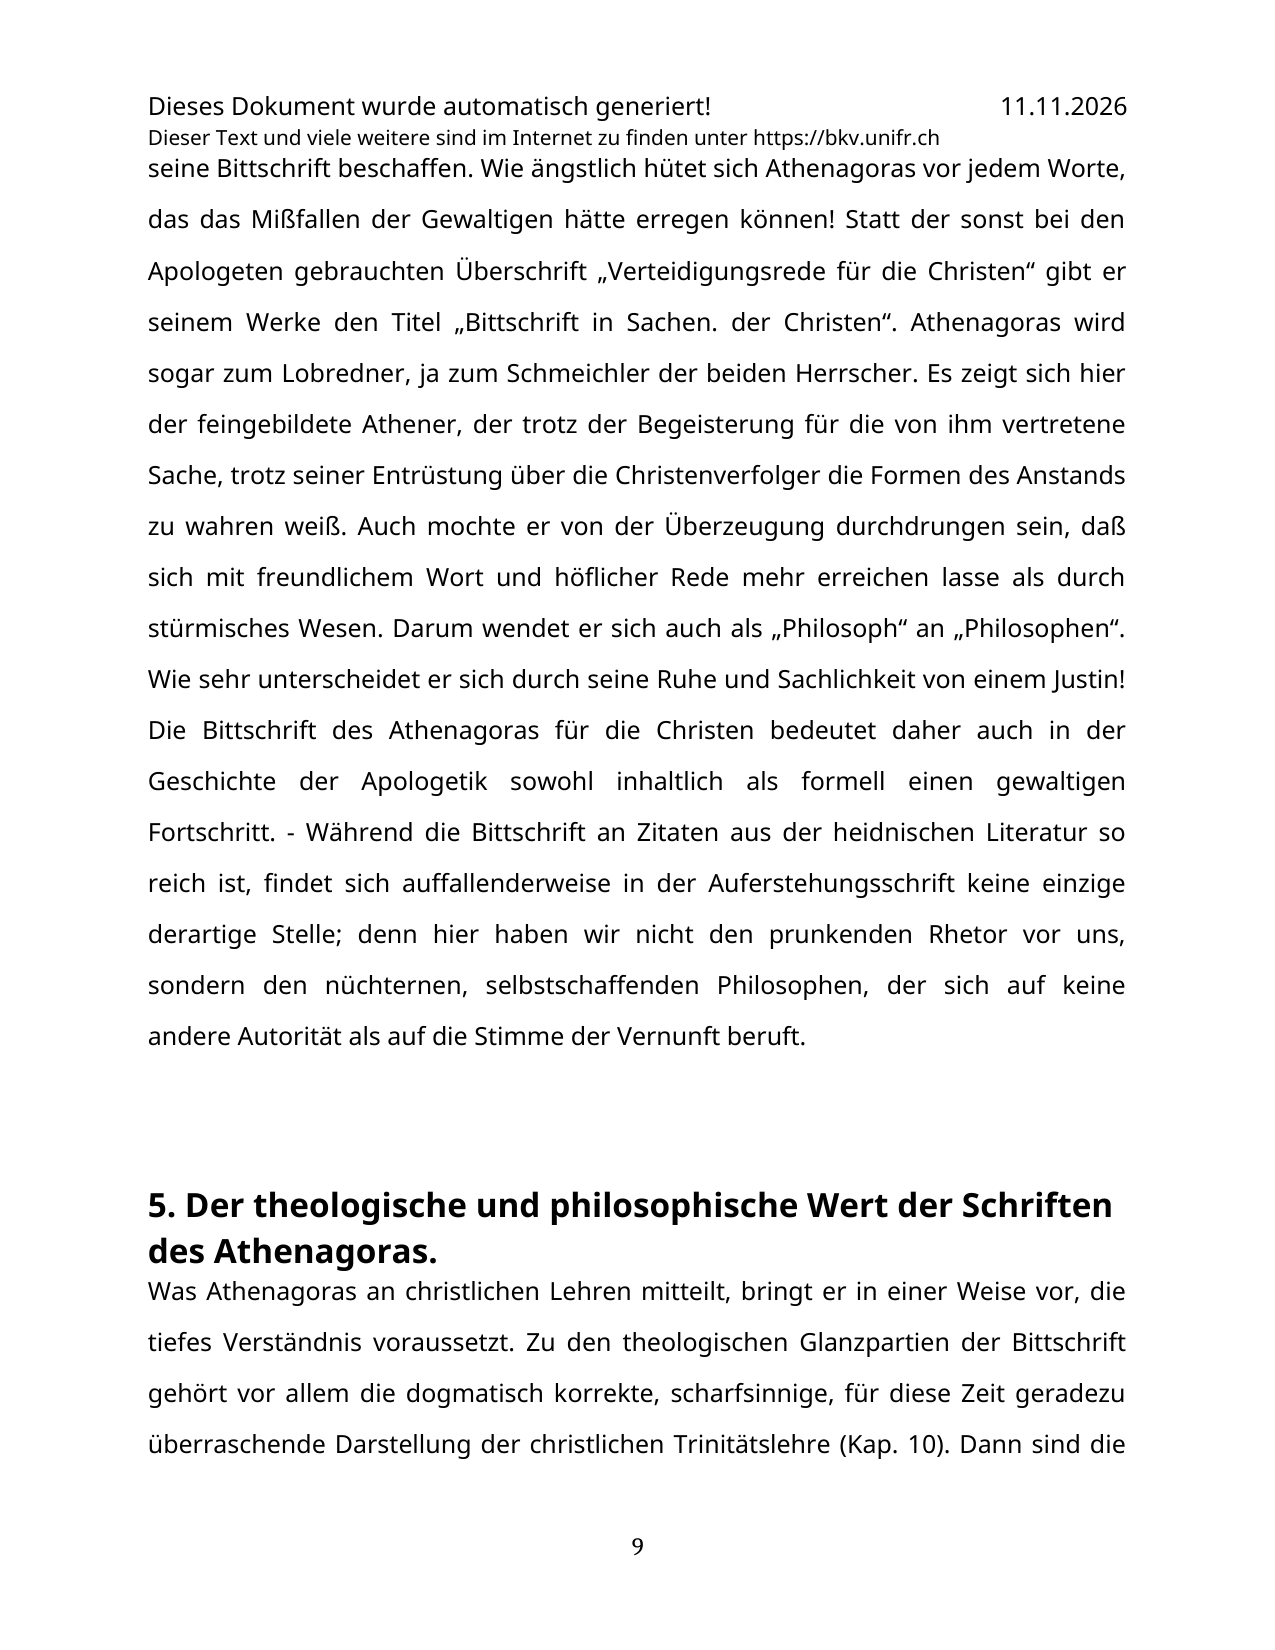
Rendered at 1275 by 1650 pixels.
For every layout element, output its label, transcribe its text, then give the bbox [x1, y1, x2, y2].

subtitle 5. Der theologische und philosophische Wert der Schriften des Athenagoras. [148, 1182, 1127, 1273]
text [148, 1273, 1127, 1460]
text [148, 151, 1127, 1053]
